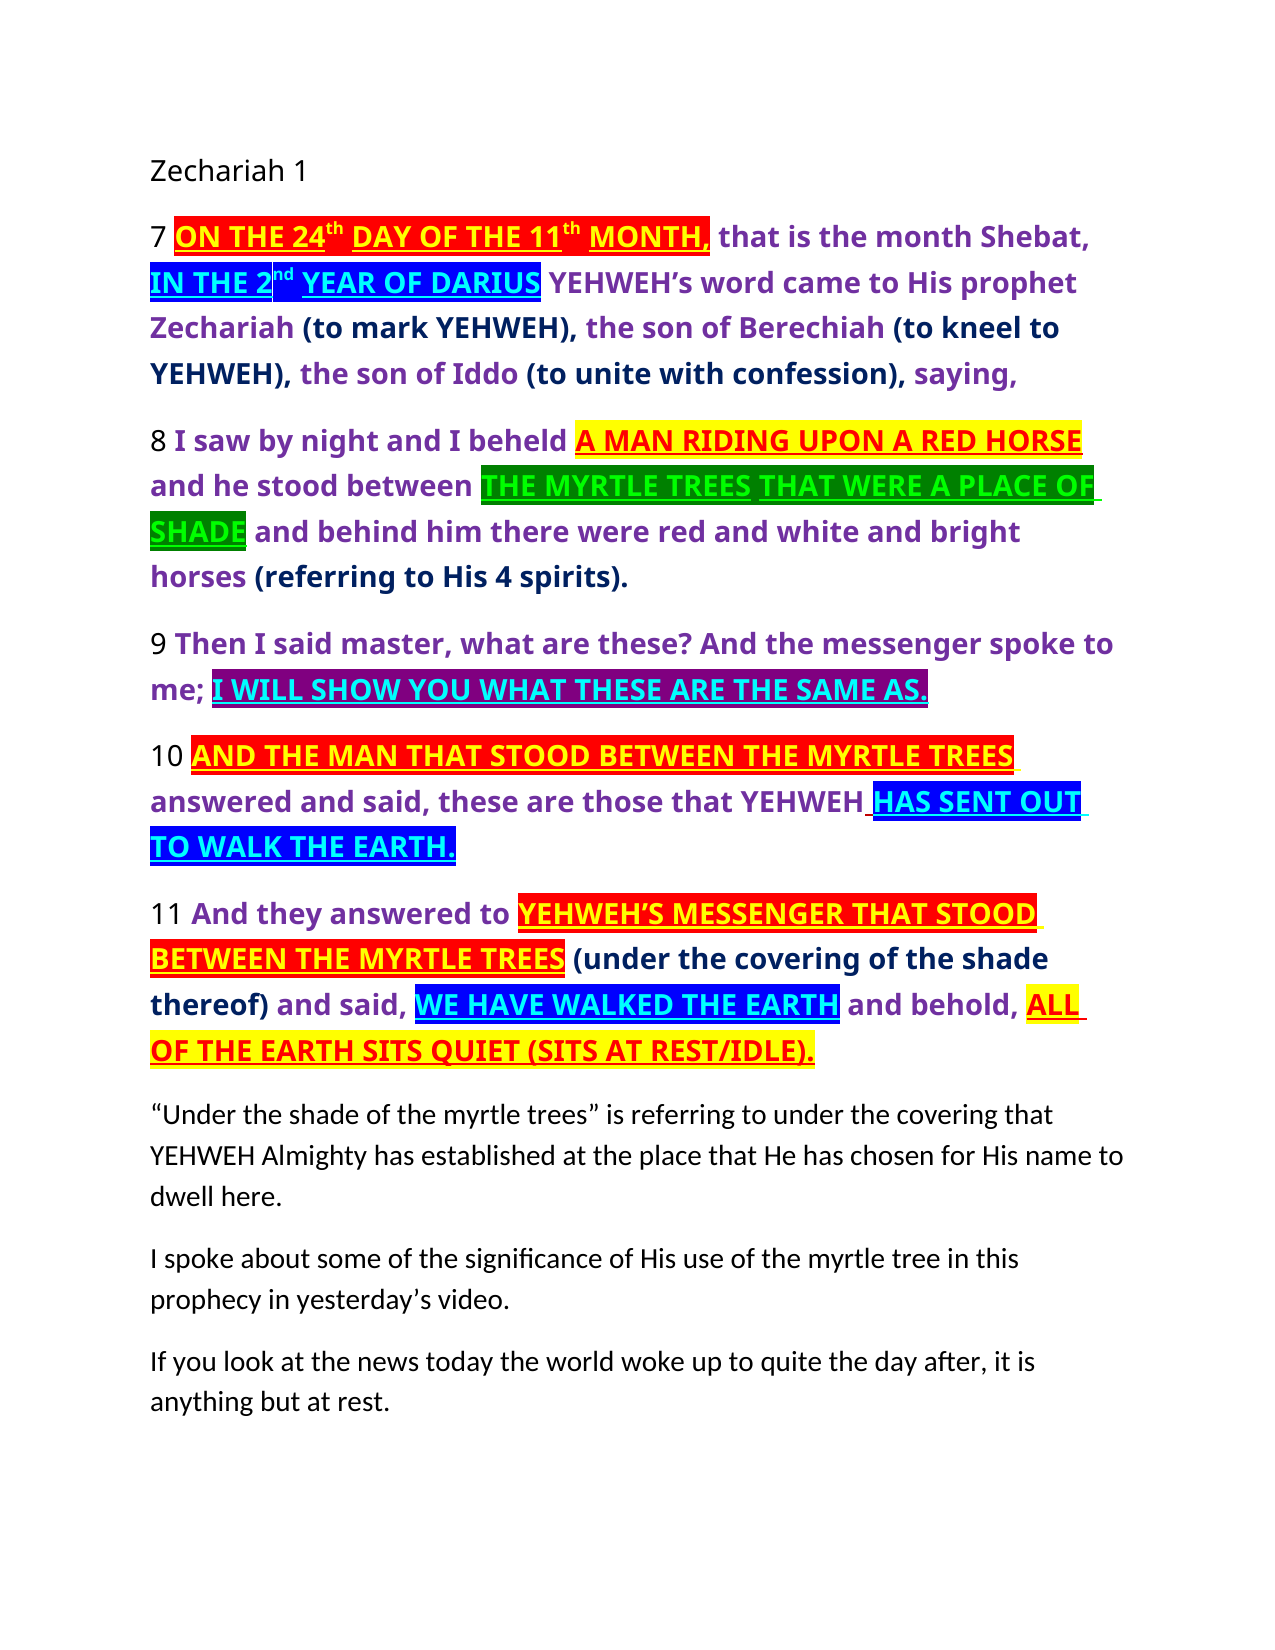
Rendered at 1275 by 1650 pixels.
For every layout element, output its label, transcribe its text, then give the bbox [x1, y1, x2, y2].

text I spoke about some of the significance of His use of the myrtle tree in this prophecy in yesterday’s video. [150, 1240, 1125, 1316]
text 8 I saw by night and I beheld A MAN RIDING UPON A RED HORSE and he stood between THE MYRTLE TREES THAT WERE A PLACE OF SHADE and behind him there were red and white and bright horses (referring to His 4 spirits). [150, 420, 1125, 596]
text If you look at the news today the world woke up to quite the day after, it is anything but at rest. [150, 1343, 1125, 1419]
text 7 ON THE 24th DAY OF THE 11th MONTH, that is the month Shebat, IN THE 2nd YEAR OF DARIUS YEHWEH’s word came to His prophet Zechariah (to mark YEHWEH), the son of Berechiah (to kneel to YEHWEH), the son of Iddo (to unite with confession), saying, [150, 216, 1125, 393]
text 9 Then I said master, what are these? And the messenger spoke to me; I WILL SHOW YOU WHAT THESE ARE THE SAME AS. [150, 623, 1125, 708]
text “Under the shade of the myrtle trees” is referring to under the covering that YEHWEH Almighty has established at the place that He has chosen for His name to dwell here. [150, 1096, 1125, 1214]
text Zechariah 1 [150, 150, 1125, 190]
text 10 AND THE MAN THAT STOOD BETWEEN THE MYRTLE TREES answered and said, these are those that YEHWEH HAS SENT OUT TO WALK THE EARTH. [150, 735, 1125, 866]
text 11 And they answered to YEHWEH’S MESSENGER THAT STOOD BETWEEN THE MYRTLE TREES (under the covering of the shade thereof) and said, WE HAVE WALKED THE EARTH and behold, ALL OF THE EARTH SITS QUIET (SITS AT REST/IDLE). [150, 893, 1125, 1069]
